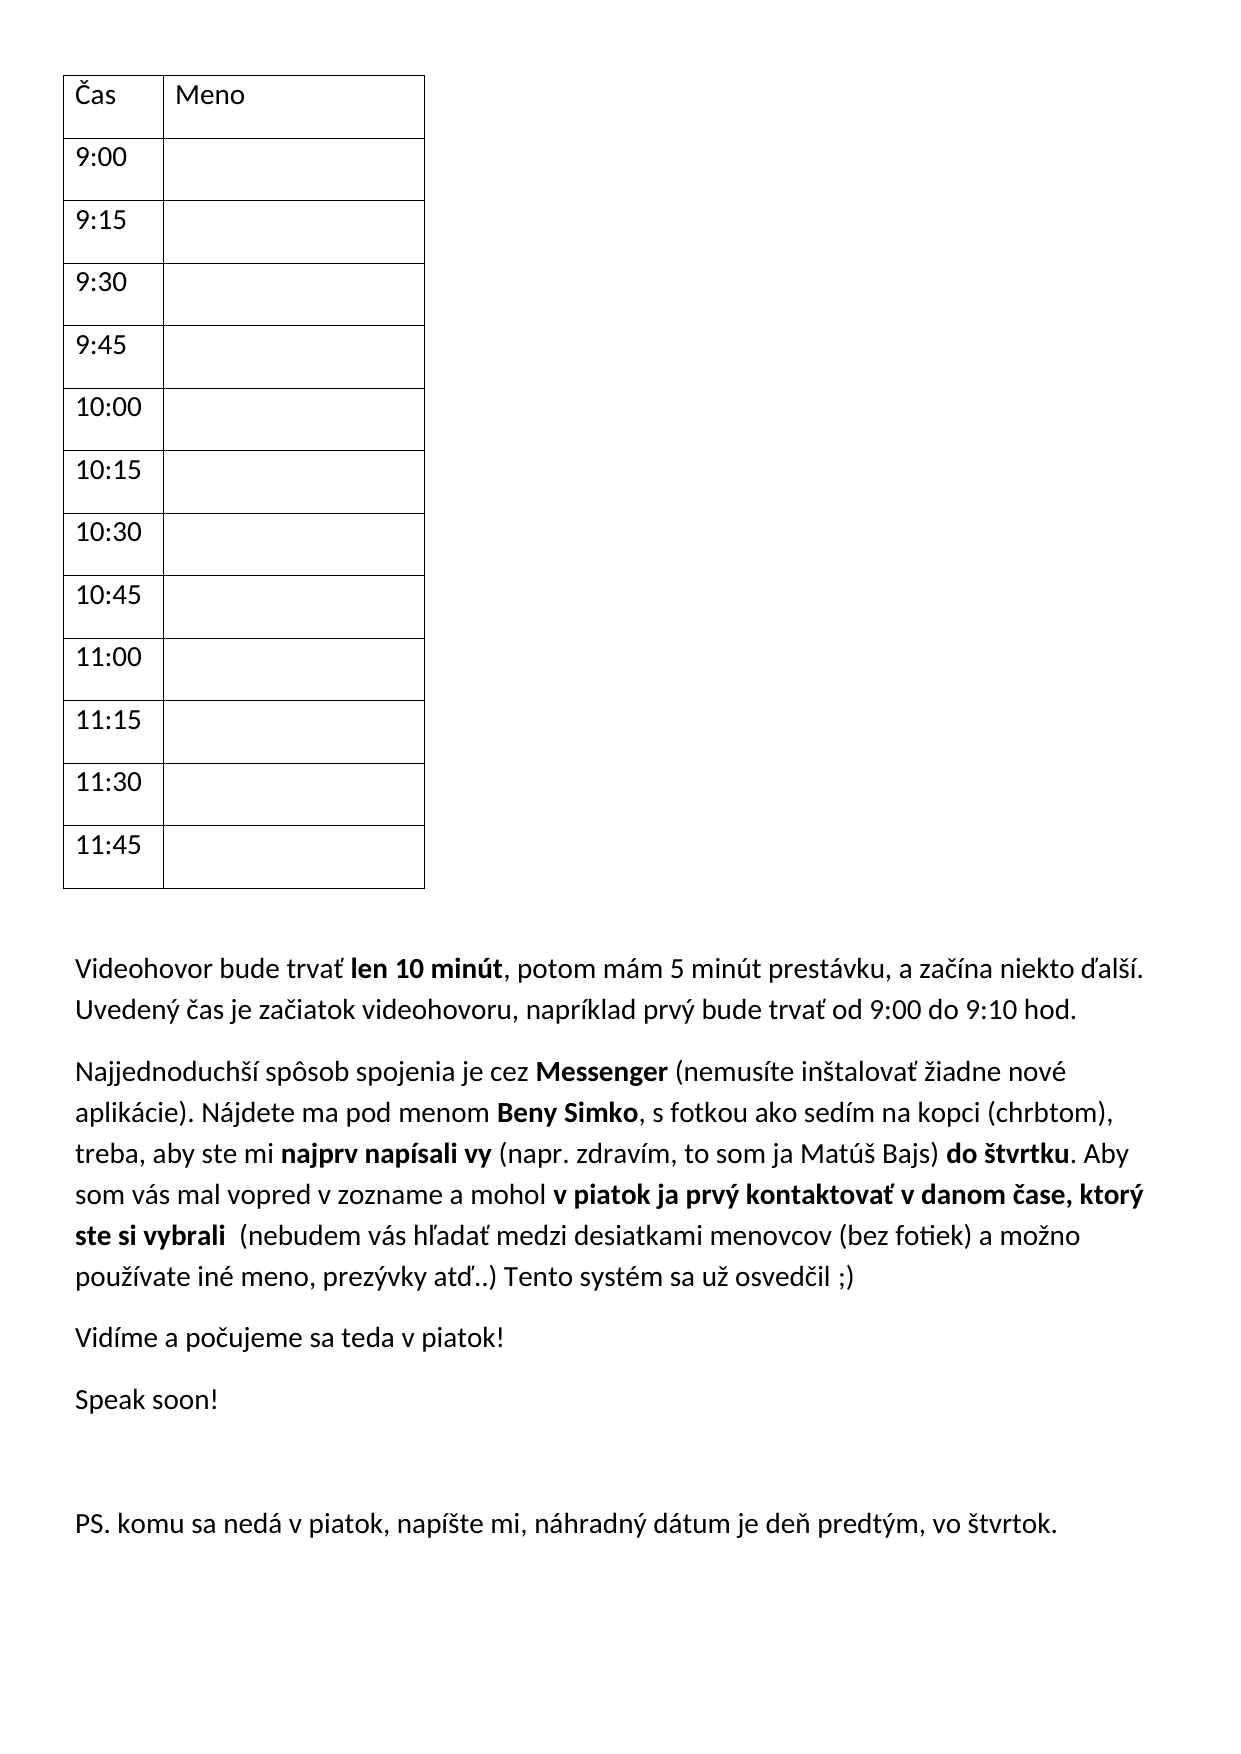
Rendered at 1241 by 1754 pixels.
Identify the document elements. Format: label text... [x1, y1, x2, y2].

table_cell 10:30 [64, 514, 163, 575]
table_cell [164, 576, 424, 637]
table_cell 10:00 [64, 389, 163, 450]
table_cell [164, 264, 424, 325]
text Vidíme a počujeme sa teda v piatok! [75, 1319, 1165, 1355]
table_cell [164, 326, 424, 387]
table_cell [164, 639, 424, 700]
table_cell 9:15 [64, 201, 163, 262]
table_cell [164, 764, 424, 825]
table_cell 9:00 [64, 139, 163, 200]
table_cell [164, 826, 424, 887]
table_cell 11:15 [64, 701, 163, 762]
table_cell [164, 701, 424, 762]
table_cell 10:15 [64, 451, 163, 512]
text PS. komu sa nedá v piatok, napíšte mi, náhradný dátum je deň predtým, vo štvrtok. [75, 1505, 1165, 1540]
table_cell [164, 451, 424, 512]
table_cell 11:45 [64, 826, 163, 887]
table_cell [164, 389, 424, 450]
text Speak soon! [75, 1381, 1165, 1417]
table_cell [164, 201, 424, 262]
text Najjednoduchší spôsob spojenia je cez Messenger (nemusíte inštalovať žiadne nové aplikácie). Nájdete ma pod menom Beny Simko, s fotkou ako sedím na kopci (chrbtom), treba, aby ste mi najprv napísali vy (napr. zdravím, to som ja Matúš Bajs) do štvrtku. Aby som vás mal vopred v zozname a mohol v piatok ja prvý kontaktovať v danom čase, ktorý ste si vybrali (nebudem vás hľadať medzi desiatkami menovcov (bez fotiek) a možno používate iné meno, prezývky atď..) Tento systém sa už osvedčil ;) [75, 1053, 1165, 1293]
table_cell 11:30 [64, 764, 163, 825]
table_cell 9:45 [64, 326, 163, 387]
table_header Čas [64, 76, 163, 137]
table_cell [164, 139, 424, 200]
table_header Meno [164, 76, 424, 137]
table_cell [164, 514, 424, 575]
text Videohovor bude trvať len 10 minút, potom mám 5 minút prestávku, a začína niekto ďalší. Uvedený čas je začiatok videohovoru, napríklad prvý bude trvať od 9:00 do 9:10 hod. [75, 950, 1165, 1027]
table_cell 10:45 [64, 576, 163, 637]
table_cell 11:00 [64, 639, 163, 700]
table_cell 9:30 [64, 264, 163, 325]
